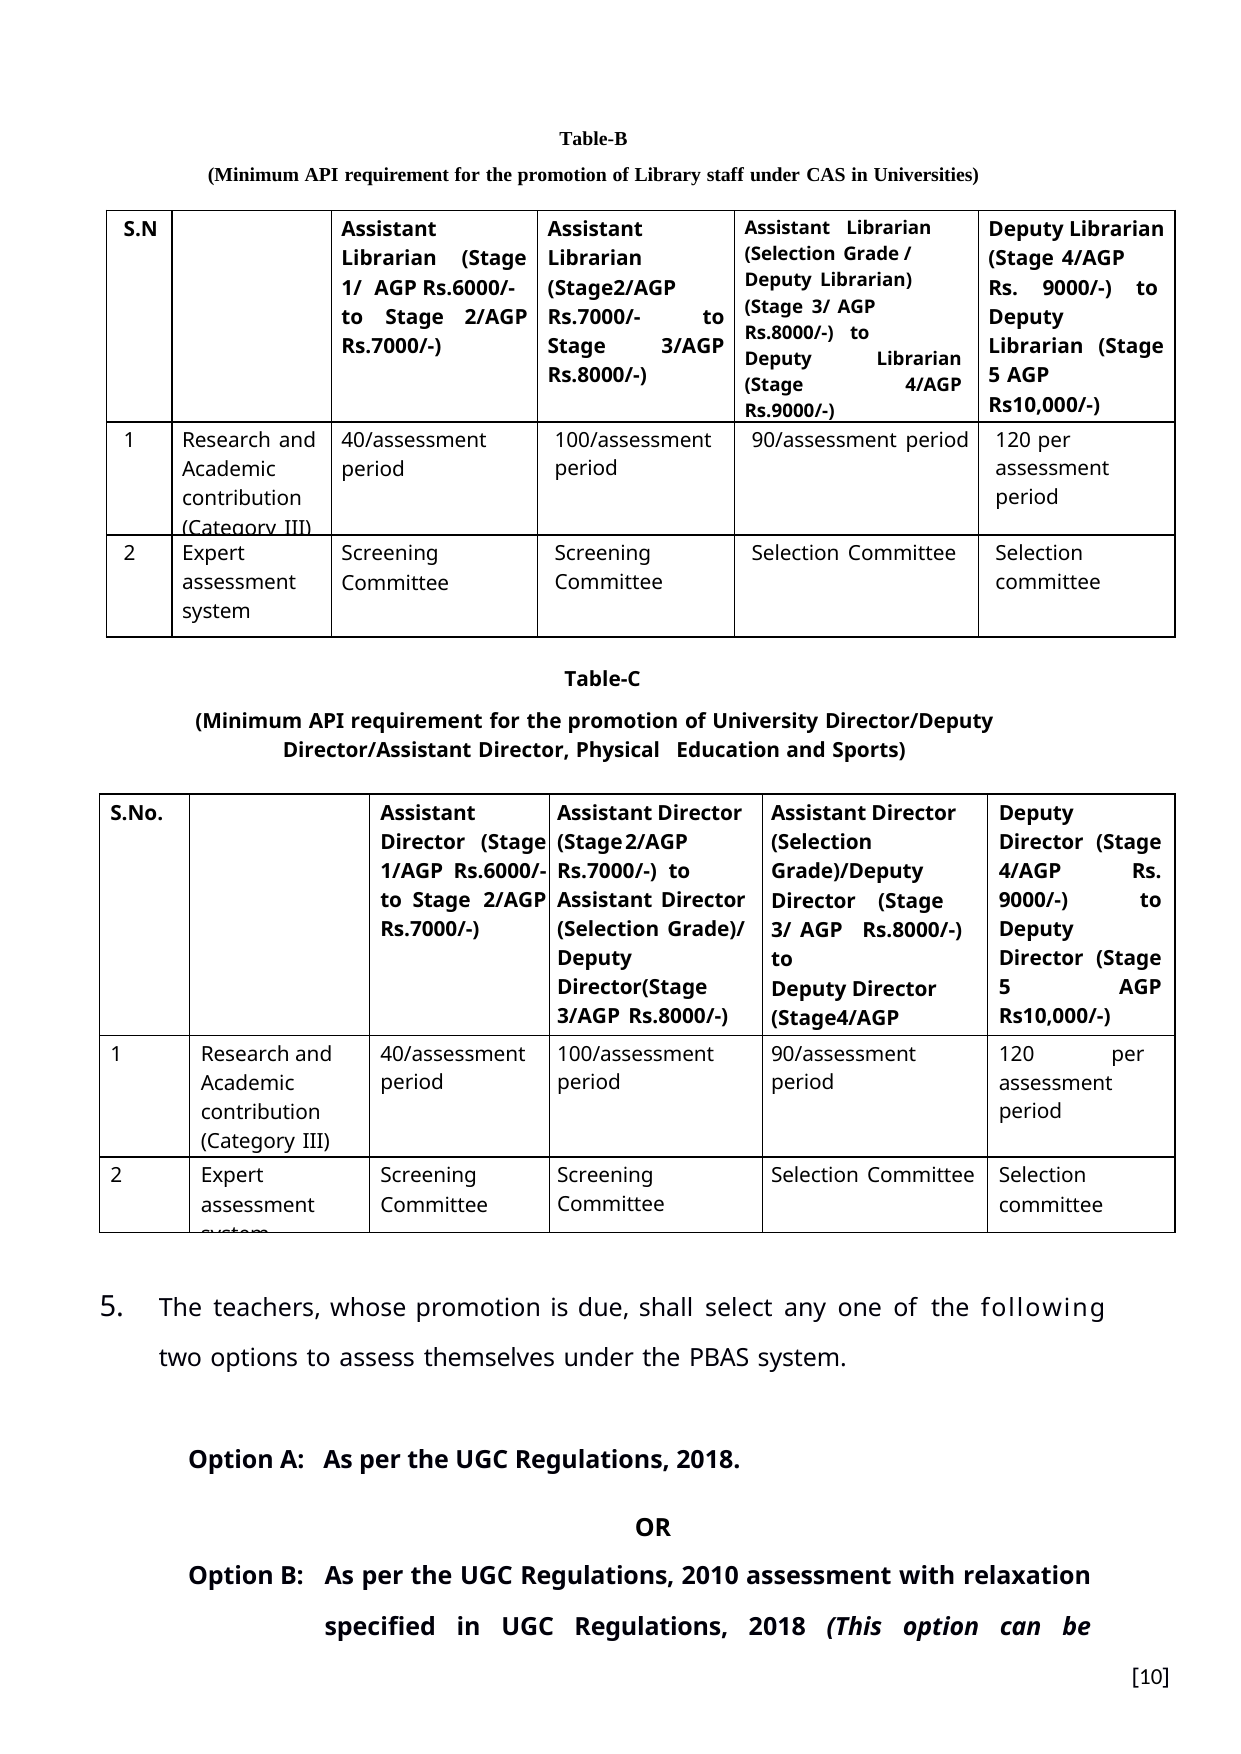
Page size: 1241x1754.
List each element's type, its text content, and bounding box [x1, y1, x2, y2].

table_header S.N [107, 211, 171, 421]
text OR [188, 1476, 1117, 1544]
table_cell 100/assessment period [538, 423, 734, 534]
table_header Deputy Librarian (Stage 4/AGP Rs. 9000/-) to Deputy Librarian (Stage 5 AGP Rs10,000/-) [979, 211, 1174, 421]
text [188, 1557, 1091, 1642]
table_cell Screening Committee [332, 536, 537, 636]
text Option A: As per the UGC Regulations, 2018. [188, 1441, 1117, 1475]
table_cell 100/assessment period [550, 1036, 762, 1156]
table_header [173, 211, 331, 421]
table_header Assistant Director (Stage 1/AGP Rs.6000/- to Stage 2/AGP Rs.7000/-) [370, 795, 549, 1035]
table_cell Research and Academic contribution (Category III) [190, 1036, 369, 1156]
table_cell Screening Committee [538, 536, 734, 636]
table_cell Research and Academic contribution (Category III) [173, 423, 331, 534]
list The teachers, whose promotion is due, shall select any one of the following two options to assess themselves under the PBAS system. [99, 1285, 1106, 1373]
table_cell Screening Committee [370, 1158, 549, 1232]
table_cell 2 [100, 1158, 189, 1232]
text Table-C [87, 664, 1117, 693]
table_cell Screening Committee [550, 1158, 762, 1232]
table_header S.No. [100, 795, 189, 1035]
table_header Deputy Director (Stage 4/AGP Rs. 9000/-) to Deputy Director (Stage 5 AGP Rs10,000/-) [988, 795, 1174, 1035]
table_cell Selection committee [979, 536, 1174, 636]
table_header Assistant Librarian (Stage2/AGP Rs.7000/- to Stage 3/AGP Rs.8000/-) [538, 211, 734, 421]
table_header Assistant Director (Selection Grade)/Deputy Director (Stage 3/ AGP Rs.8000/-) to Deputy Director (Stage4/AGP Rs.9000/-) [763, 795, 987, 1035]
table_header Assistant Librarian (Selection Grade / Deputy Librarian) (Stage 3/ AGP Rs.8000/-) to Deputy Librarian (Stage 4/AGP Rs.9000/-) [735, 211, 978, 421]
text (Minimum API requirement for the promotion of University Director/Deputy Director/Assistant Director, Physical Education and Sports) [105, 706, 1083, 763]
table_cell Selection Committee [735, 536, 978, 636]
table_cell Selection committee [988, 1158, 1174, 1232]
table_cell 40/assessment period [332, 423, 537, 534]
table_cell Selection Committee [763, 1158, 987, 1232]
table_header [190, 795, 369, 1035]
table_cell Expert assessment system [190, 1158, 369, 1232]
table_header Assistant Director (Stage 2/AGP Rs.7000/-) to Assistant Director (Selection Grade)/ Deputy Director(Stage 3/AGP Rs.8000/-) [550, 795, 762, 1035]
text (Minimum API requirement for the promotion of Library staff under CAS in Universities) [206, 163, 981, 186]
table_cell Expert assessment system [173, 536, 331, 636]
table_cell 40/assessment period [370, 1036, 549, 1156]
text Table-B [206, 127, 981, 150]
table_cell 1 [107, 423, 171, 534]
table_cell 90/assessment period [735, 423, 978, 534]
table_cell 120 per assessment period [988, 1036, 1174, 1156]
table_header Assistant Librarian (Stage 1/ AGP Rs.6000/- to Stage 2/AGP Rs.7000/-) [332, 211, 537, 421]
table_cell 90/assessment period [763, 1036, 987, 1156]
table_cell 2 [107, 536, 171, 636]
table_cell 1 [100, 1036, 189, 1156]
table_cell 120 per assessment period [979, 423, 1174, 534]
